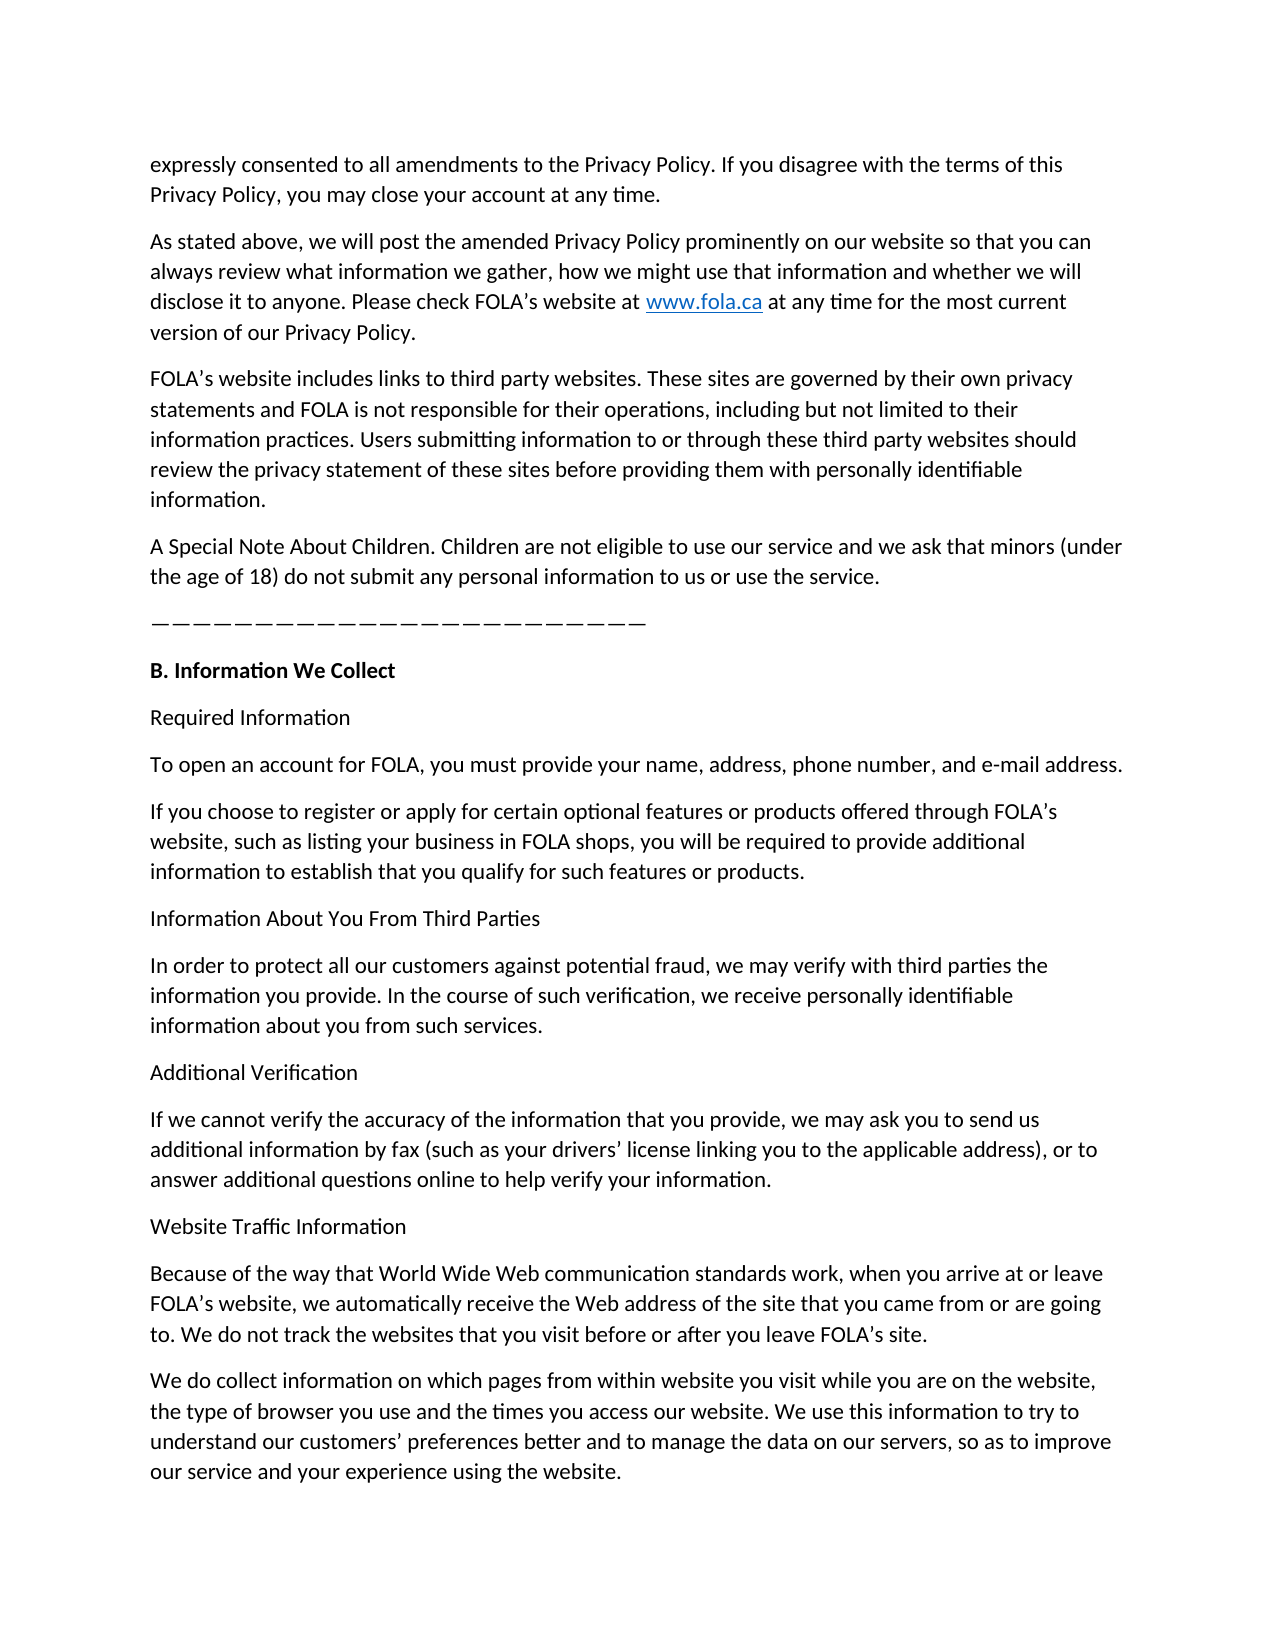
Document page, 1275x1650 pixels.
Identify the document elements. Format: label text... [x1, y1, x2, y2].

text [150, 150, 1125, 208]
text In order to protect all our customers against potential fraud, we may verify with third parties the information you provide. In the course of such verification, we receive personally identifiable information about you from such services. [150, 951, 1125, 1039]
text Website Traffic Information [150, 1212, 1125, 1241]
text Required Information [150, 703, 1125, 731]
text Information About You From Third Parties [150, 904, 1125, 932]
text If we cannot verify the accuracy of the information that you provide, we may ask you to send us additional information by fax (such as your drivers’ license linking you to the applicable address), or to answer additional questions online to help verify your information. [150, 1105, 1125, 1194]
text ———————————————————————— [150, 609, 1125, 637]
text A Special Note About Children. Children are not eligible to use our service and we ask that minors (under the age of 18) do not submit any personal information to us or use the service. [150, 532, 1125, 591]
text If you choose to register or apply for certain optional features or products offered through FOLA’s website, such as listing your business in FOLA shops, you will be required to provide additional information to establish that you qualify for such features or products. [150, 797, 1125, 885]
text As stated above, we will post the amended Privacy Policy prominently on our website so that you can always review what information we gather, how we might use that information and whether we will disclose it to anyone. Please check FOLA’s website at www.fola.ca at any time for the most current version of our Privacy Policy. [150, 227, 1125, 346]
text Additional Verification [150, 1058, 1125, 1086]
text Because of the way that World Wide Web communication standards work, when you arrive at or leave FOLA’s website, we automatically receive the Web address of the site that you came from or are going to. We do not track the websites that you visit before or after you leave FOLA’s site. [150, 1259, 1125, 1348]
text B. Information We Collect [150, 656, 1125, 684]
text To open an account for FOLA, you must provide your name, address, phone number, and e-mail address. [150, 750, 1125, 778]
text We do collect information on which pages from within website you visit while you are on the website, the type of browser you use and the times you access our website. We use this information to try to understand our customers’ preferences better and to manage the data on our servers, so as to improve our service and your experience using the website. [150, 1367, 1125, 1485]
text FOLA’s website includes links to third party websites. These sites are governed by their own privacy statements and FOLA is not responsible for their operations, including but not limited to their information practices. Users submitting information to or through these third party websites should review the privacy statement of these sites before providing them with personally identifiable information. [150, 364, 1125, 513]
